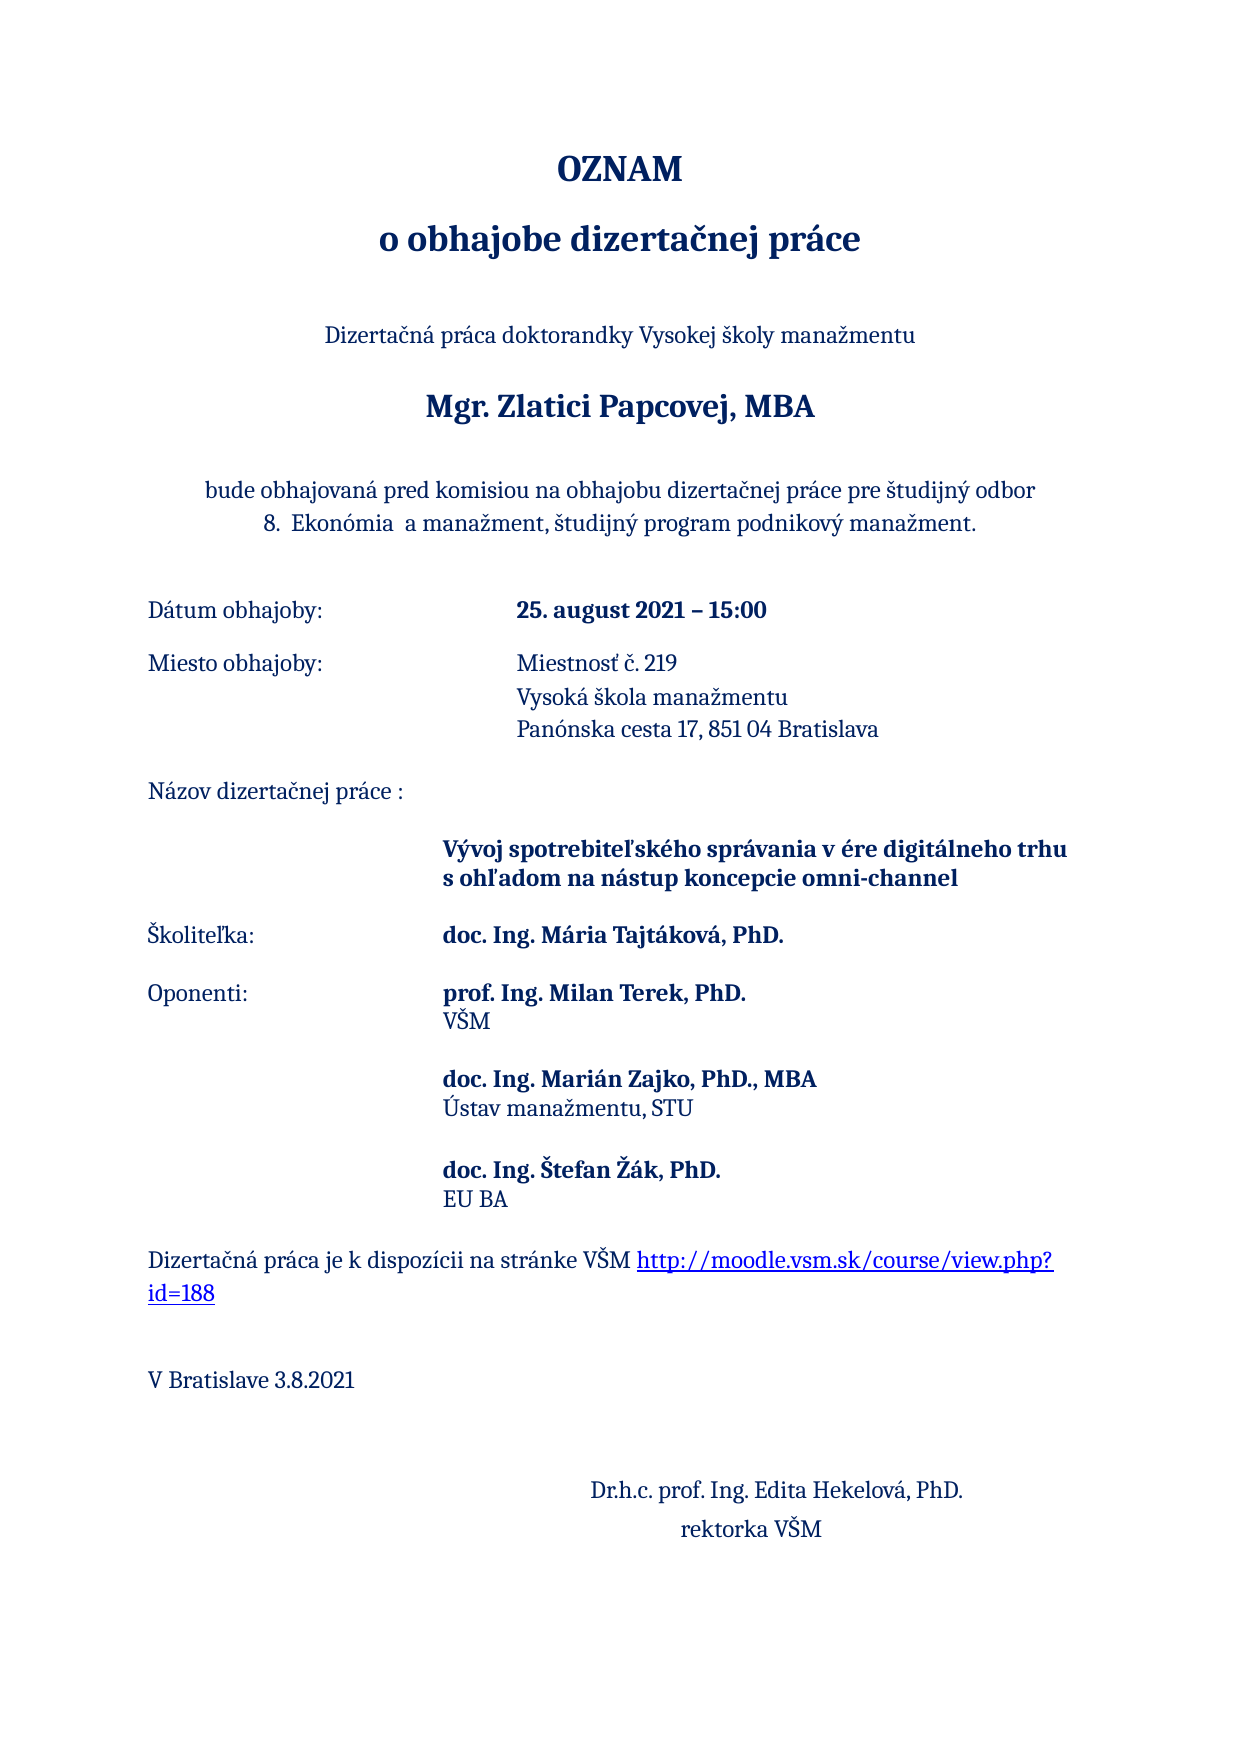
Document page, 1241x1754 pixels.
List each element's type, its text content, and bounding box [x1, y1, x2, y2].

text V Bratislave 3.8.2021 [148, 1366, 1093, 1395]
text VŠM [369, 1007, 1093, 1036]
text rektorka VŠM [148, 1515, 1093, 1543]
text Dr.h.c. prof. Ing. Edita Hekelová, PhD. [148, 1476, 1093, 1504]
text o obhajobe dizertačnej práce [148, 218, 1093, 261]
text Ústav manažmentu, STU [369, 1093, 1093, 1122]
text 8. Ekonómia a manažment, študijný program podnikový manažment. [148, 509, 1093, 537]
text Dizertačná práca je k dispozícii na stránke VŠM http://moodle.vsm.sk/course/view.php?id=188 [148, 1246, 1093, 1308]
text doc. Ing. Štefan Žák, PhD. [369, 1156, 1093, 1184]
text Školiteľka: doc. Ing. Mária Tajtáková, PhD. [148, 921, 1093, 950]
text Dátum obhajoby: 25. august 2021 – 15:00 [148, 596, 1093, 624]
text Panónska cesta 17, 851 04 Bratislava [148, 715, 1093, 744]
text Oponenti: prof. Ing. Milan Terek, PhD. [148, 978, 1093, 1007]
text OZNAM [148, 148, 1093, 191]
text doc. Ing. Marián Zajko, PhD., MBA [369, 1065, 1093, 1093]
text Miesto obhajoby: Miestnosť č. 219 [148, 649, 1093, 678]
text Vysoká škola manažmentu [443, 682, 1093, 711]
text s ohľadom na nástup koncepcie omni-channel [443, 863, 1093, 892]
text EU BA [369, 1184, 1093, 1213]
text bude obhajovaná pred komisiou na obhajobu dizertačnej práce pre študijný odbor [148, 476, 1093, 504]
text Vývoj spotrebiteľského správania v ére digitálneho trhu [443, 835, 1093, 863]
text Mgr. Zlatici Papcovej, MBA [148, 387, 1093, 426]
text Názov dizertačnej práce : [148, 777, 1093, 806]
text Dizertačná práca doktorandky Vysokej školy manažmentu [148, 321, 1093, 350]
